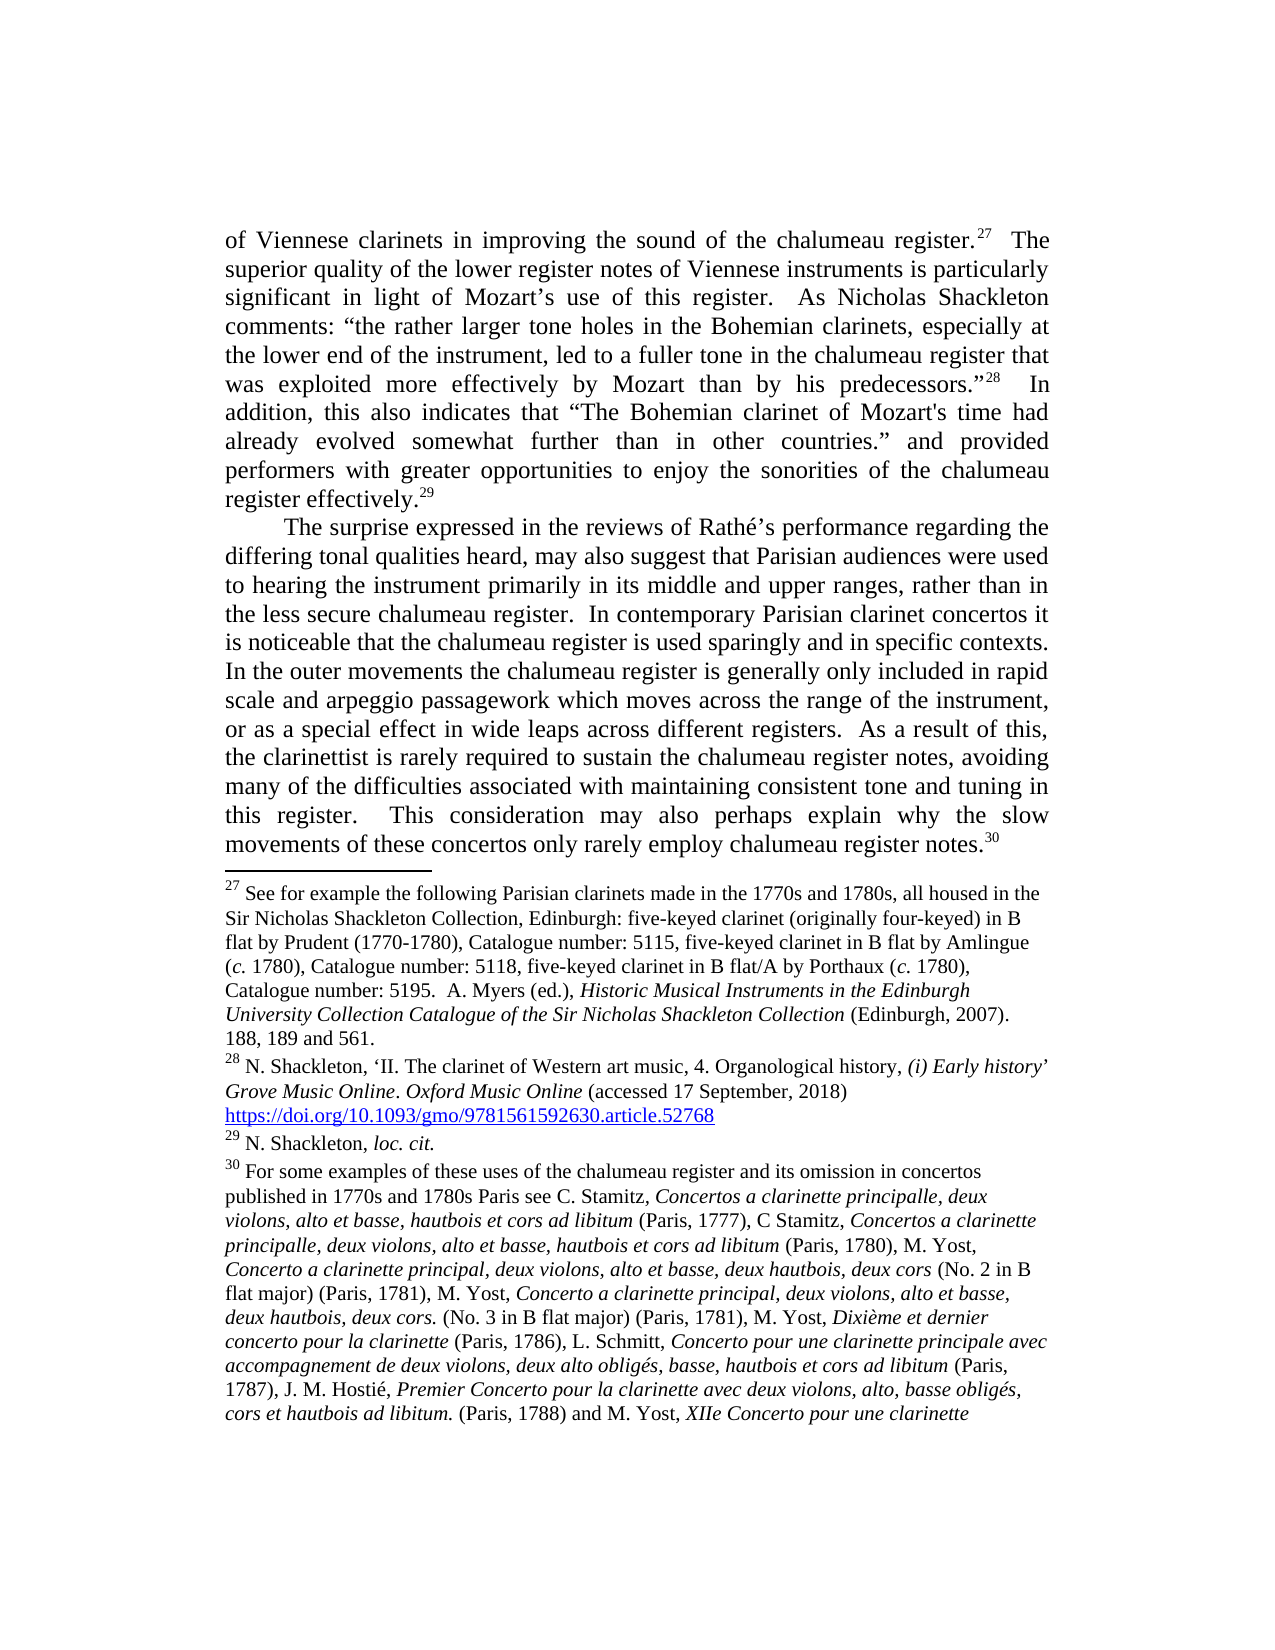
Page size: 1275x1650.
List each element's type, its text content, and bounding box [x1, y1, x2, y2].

text The surprise expressed in the reviews of Rathé’s performance regarding the differing tonal qualities heard, may also suggest that Parisian audiences were used to hearing the instrument primarily in its middle and upper ranges, rather than in the less secure chalumeau register. In contemporary Parisian clarinet concertos it is noticeable that the chalumeau register is used sparingly and in specific contexts. In the outer movements the chalumeau register is generally only included in rapid scale and arpeggio passagework which moves across the range of the instrument, or as a special effect in wide leaps across different registers. As a result of this, the clarinettist is rarely required to sustain the chalumeau register notes, avoiding many of the difficulties associated with maintaining consistent tone and tuning in this register. This consideration may also perhaps explain why the slow movements of these concertos only rarely employ chalumeau register notes. [225, 512, 1050, 857]
text Viennese clarinets of this period are particularly fine in quality “including well-designed keywork and large tone-holes for the right hand, which enhanced the chalumeau register.” Parisian clarinets by contrast, include similar sized holes for the left and right hands and therefore do not have the natural advantage of Viennese clarinets in improving the sound of the chalumeau register. The superior quality of the lower register notes of Viennese instruments is particularly significant in light of Mozart’s use of this register. As Nicholas Shackleton comments: “the rather larger tone holes in the Bohemian clarinets, especially at the lower end of the instrument, led to a fuller tone in the chalumeau register that was exploited more effectively by Mozart than by his predecessors.” In addition, this also indicates that “The Bohemian clarinet of Mozart's time had already evolved somewhat further than in other countries.” and provided performers with greater opportunities to enjoy the sonorities of the chalumeau register effectively. [225, 225, 1050, 512]
